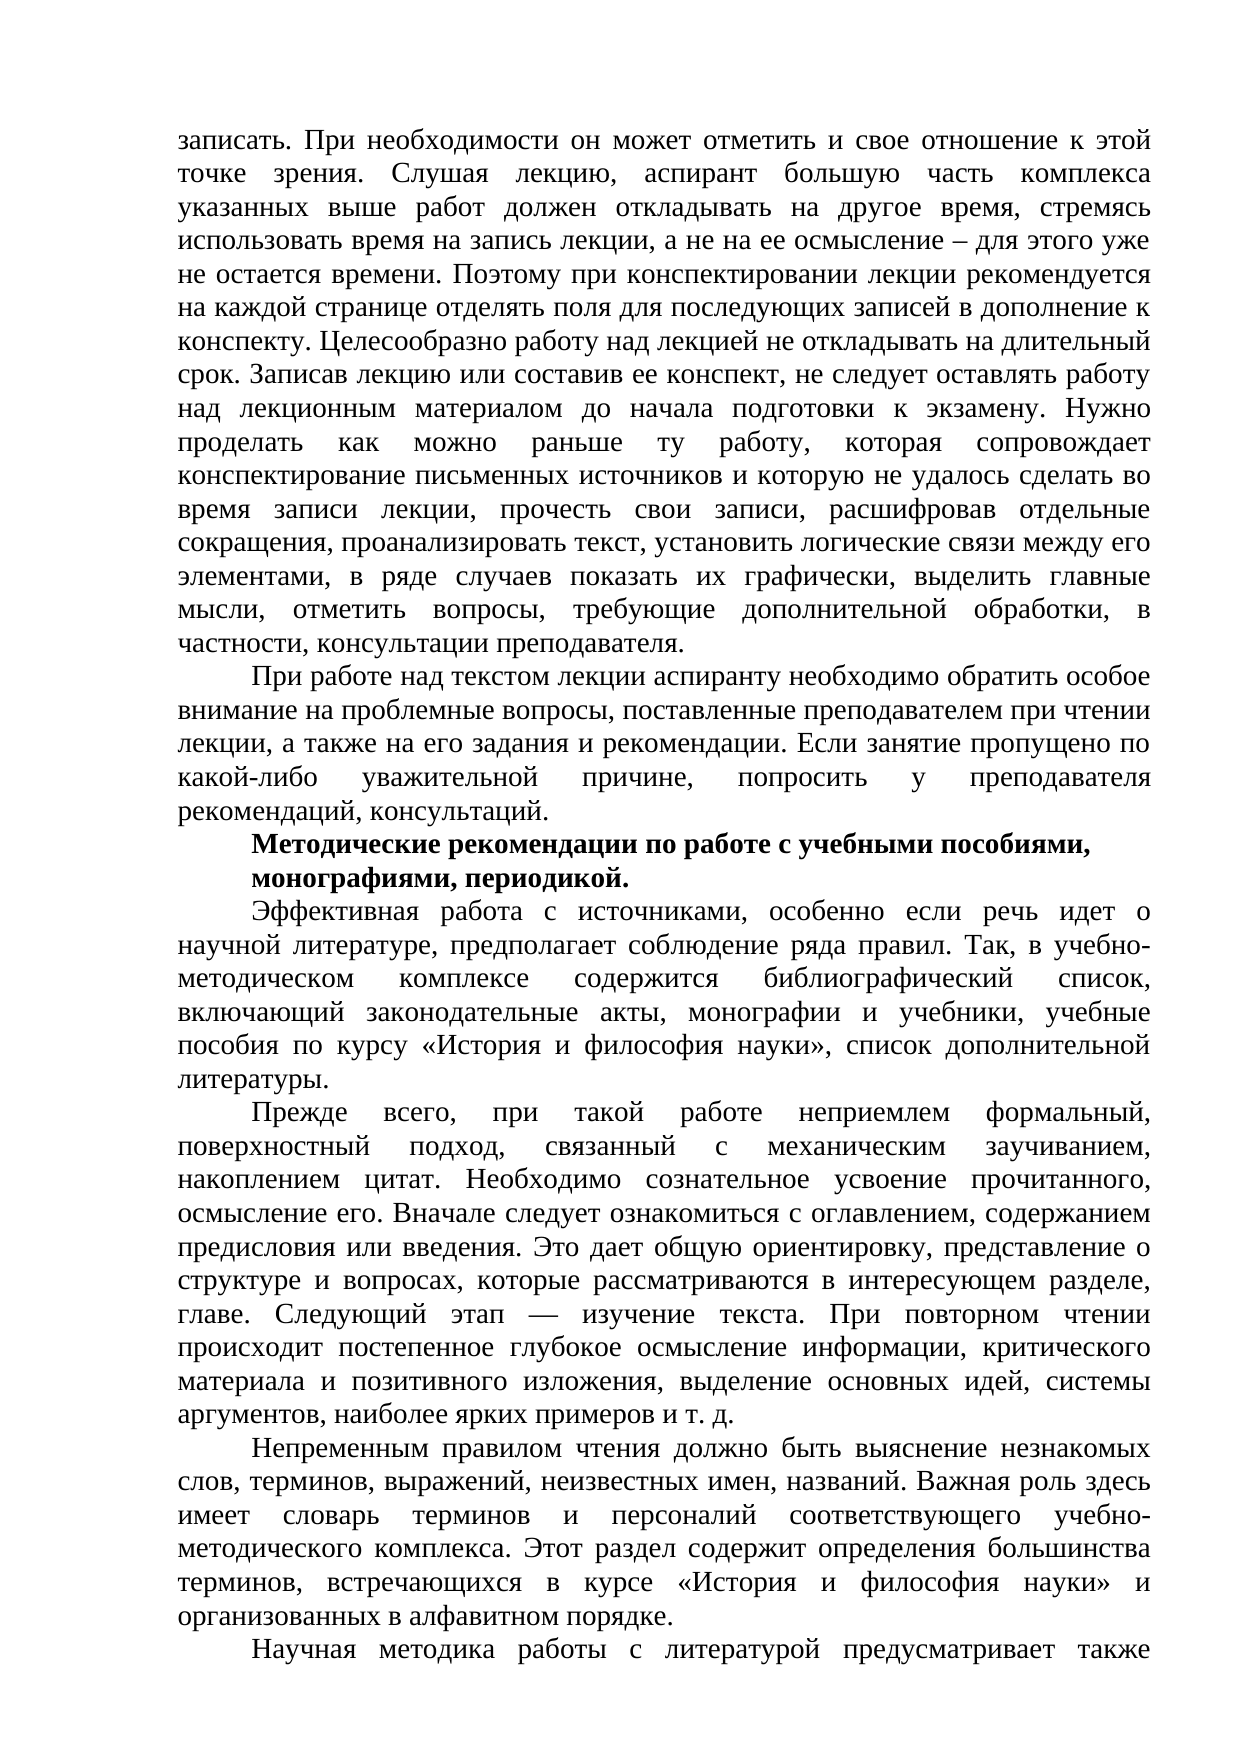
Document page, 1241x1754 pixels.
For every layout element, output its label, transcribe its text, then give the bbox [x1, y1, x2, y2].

text При работе над текстом лекции аспиранту необходимо обратить особое внимание на проблемные вопросы, поставленные преподавателем при чтении лекции, а также на его задания и рекомендации. Если занятие пропущено по какой-либо уважительной причине, попросить у преподавателя рекомендаций, консультаций. [177, 658, 1152, 826]
text Прежде всего, при такой работе неприемлем формальный, поверхностный подход, связанный с механическим заучиванием, накоплением цитат. Необходимо сознательное усвоение прочитанного, осмысление его. Вначале следует ознакомиться с оглавлением, содержанием предисловия или введения. Это дает общую ориентировку, представление о структуре и вопросах, которые рассматриваются в интересующем разделе, главе. Следующий этап — изучение текста. При повторном чтении происходит постепенное глубокое осмысление информации, критического материала и позитивного изложения, выделение основных идей, системы аргументов, наиболее ярких примеров и т. д. [177, 1094, 1152, 1430]
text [177, 1631, 1152, 1665]
text Непременным правилом чтения должно быть выяснение незнакомых слов, терминов, выражений, неизвестных имен, названий. Важная роль здесь имеет словарь терминов и персоналий соответствующего учебно-методического комплекса. Этот раздел содержит определения большинства терминов, встречающихся в курсе «История и философия науки» и организованных в алфавитном порядке. [177, 1430, 1152, 1631]
text монографиями, периодикой. [177, 860, 1152, 893]
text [177, 122, 1152, 658]
text Методические рекомендации по работе с учебными пособиями, [177, 826, 1152, 860]
text Эффективная работа с источниками, особенно если речь идет о научной литературе, предполагает соблюдение ряда правил. Так, в учебно-методическом комплексе содержится библиографический список, включающий законодательные акты, монографии и учебники, учебные пособия по курсу «История и философия науки», список дополнительной литературы. [177, 893, 1152, 1094]
